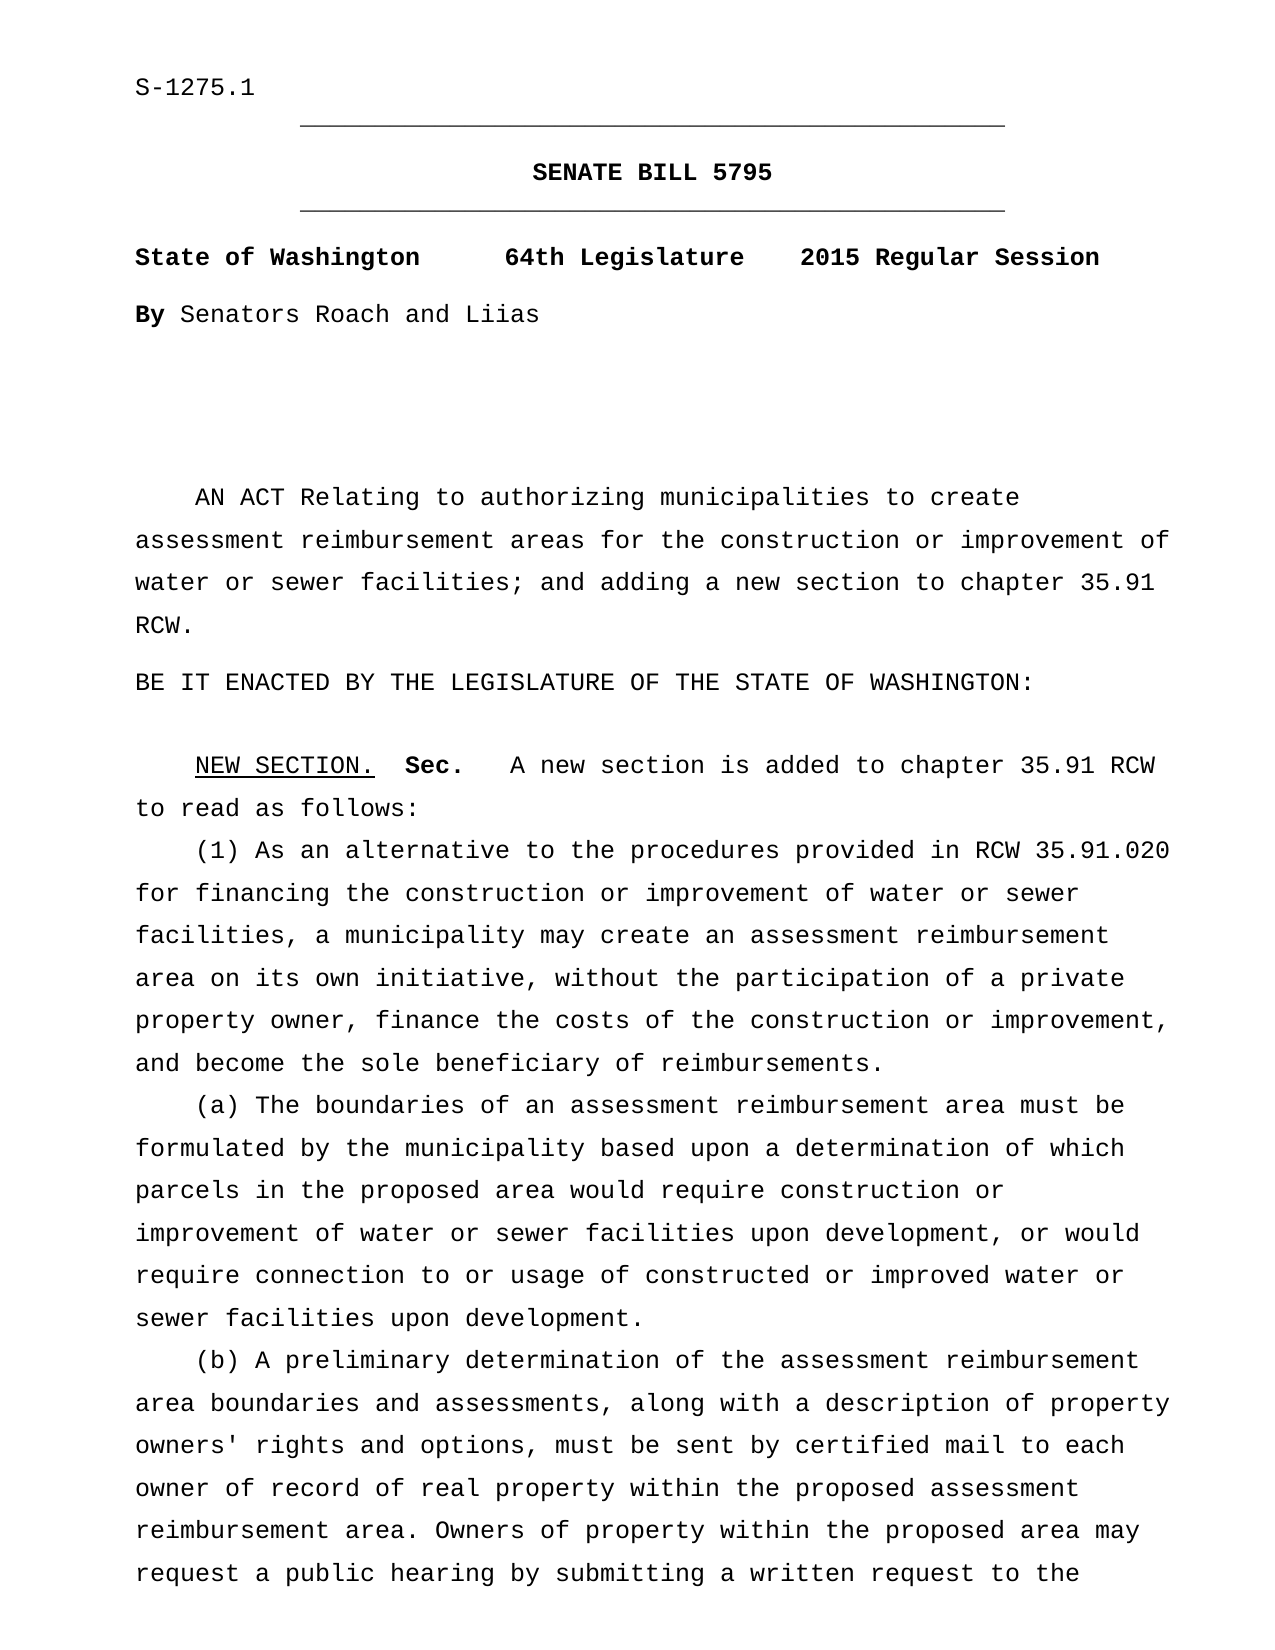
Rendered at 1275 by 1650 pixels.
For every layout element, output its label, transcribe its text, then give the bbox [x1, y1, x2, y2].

text NEW SECTION. Sec. A new section is added to chapter 35.91 RCW to read as follows: [135, 740, 1170, 825]
text AN ACT Relating to authorizing municipalities to create assessment reimbursement areas for the construction or improvement of water or sewer facilities; and adding a new section to chapter 35.91 RCW. [135, 472, 1170, 642]
text _______________________________________________ [135, 188, 1170, 217]
text By Senators Roach and Liias [135, 302, 1170, 330]
text BE IT ENACTED BY THE LEGISLATURE OF THE STATE OF WASHINGTON: [135, 670, 1170, 698]
text (1) As an alternative to the procedures provided in RCW 35.91.020 for financing the construction or improvement of water or sewer facilities, a municipality may create an assessment reimbursement area on its own initiative, without the participation of a private property owner, finance the costs of the construction or improvement, and become the sole beneficiary of reimbursements. [135, 825, 1170, 1080]
text (a) The boundaries of an assessment reimbursement area must be formulated by the municipality based upon a determination of which parcels in the proposed area would require construction or improvement of water or sewer facilities upon development, or would require connection to or usage of constructed or improved water or sewer facilities upon development. [135, 1080, 1170, 1335]
text SENATE BILL 5795 [135, 160, 1170, 188]
text _______________________________________________ [135, 103, 1170, 132]
text S-1275.1 [135, 75, 1170, 103]
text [135, 1335, 1170, 1590]
text State of Washington 64th Legislature 2015 Regular Session [135, 245, 1170, 273]
